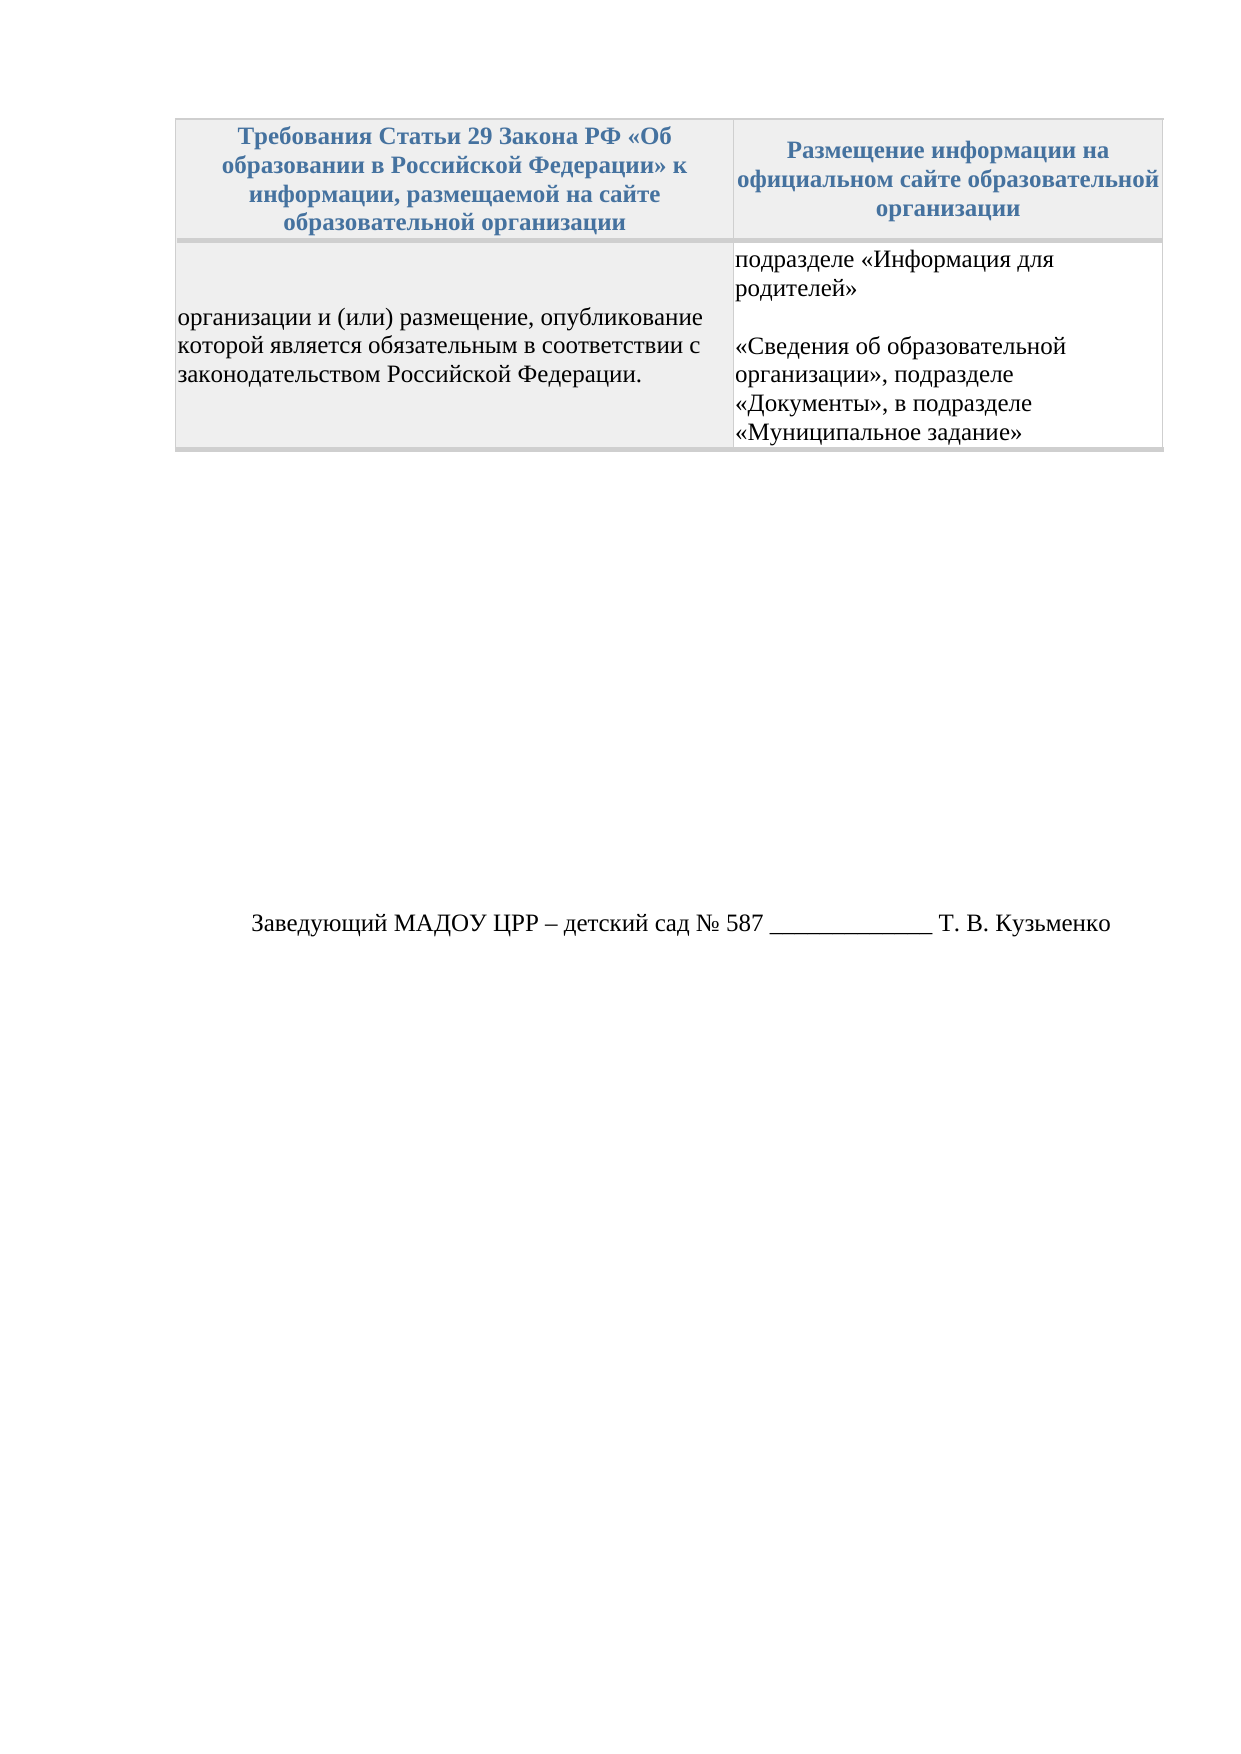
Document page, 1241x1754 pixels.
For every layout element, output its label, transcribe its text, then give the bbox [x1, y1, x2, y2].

text Заведующий МАДОУ ЦРР – детский сад № 587 _____________ Т. В. Кузьменко [251, 908, 1152, 937]
table_header Размещение информации на официальном сайте образовательной организации [734, 120, 1162, 238]
table_header Требования Статьи 29 Закона РФ «Об образовании в Российской Федерации» к информации, размещаемой на сайте образовательной организации [176, 120, 733, 238]
